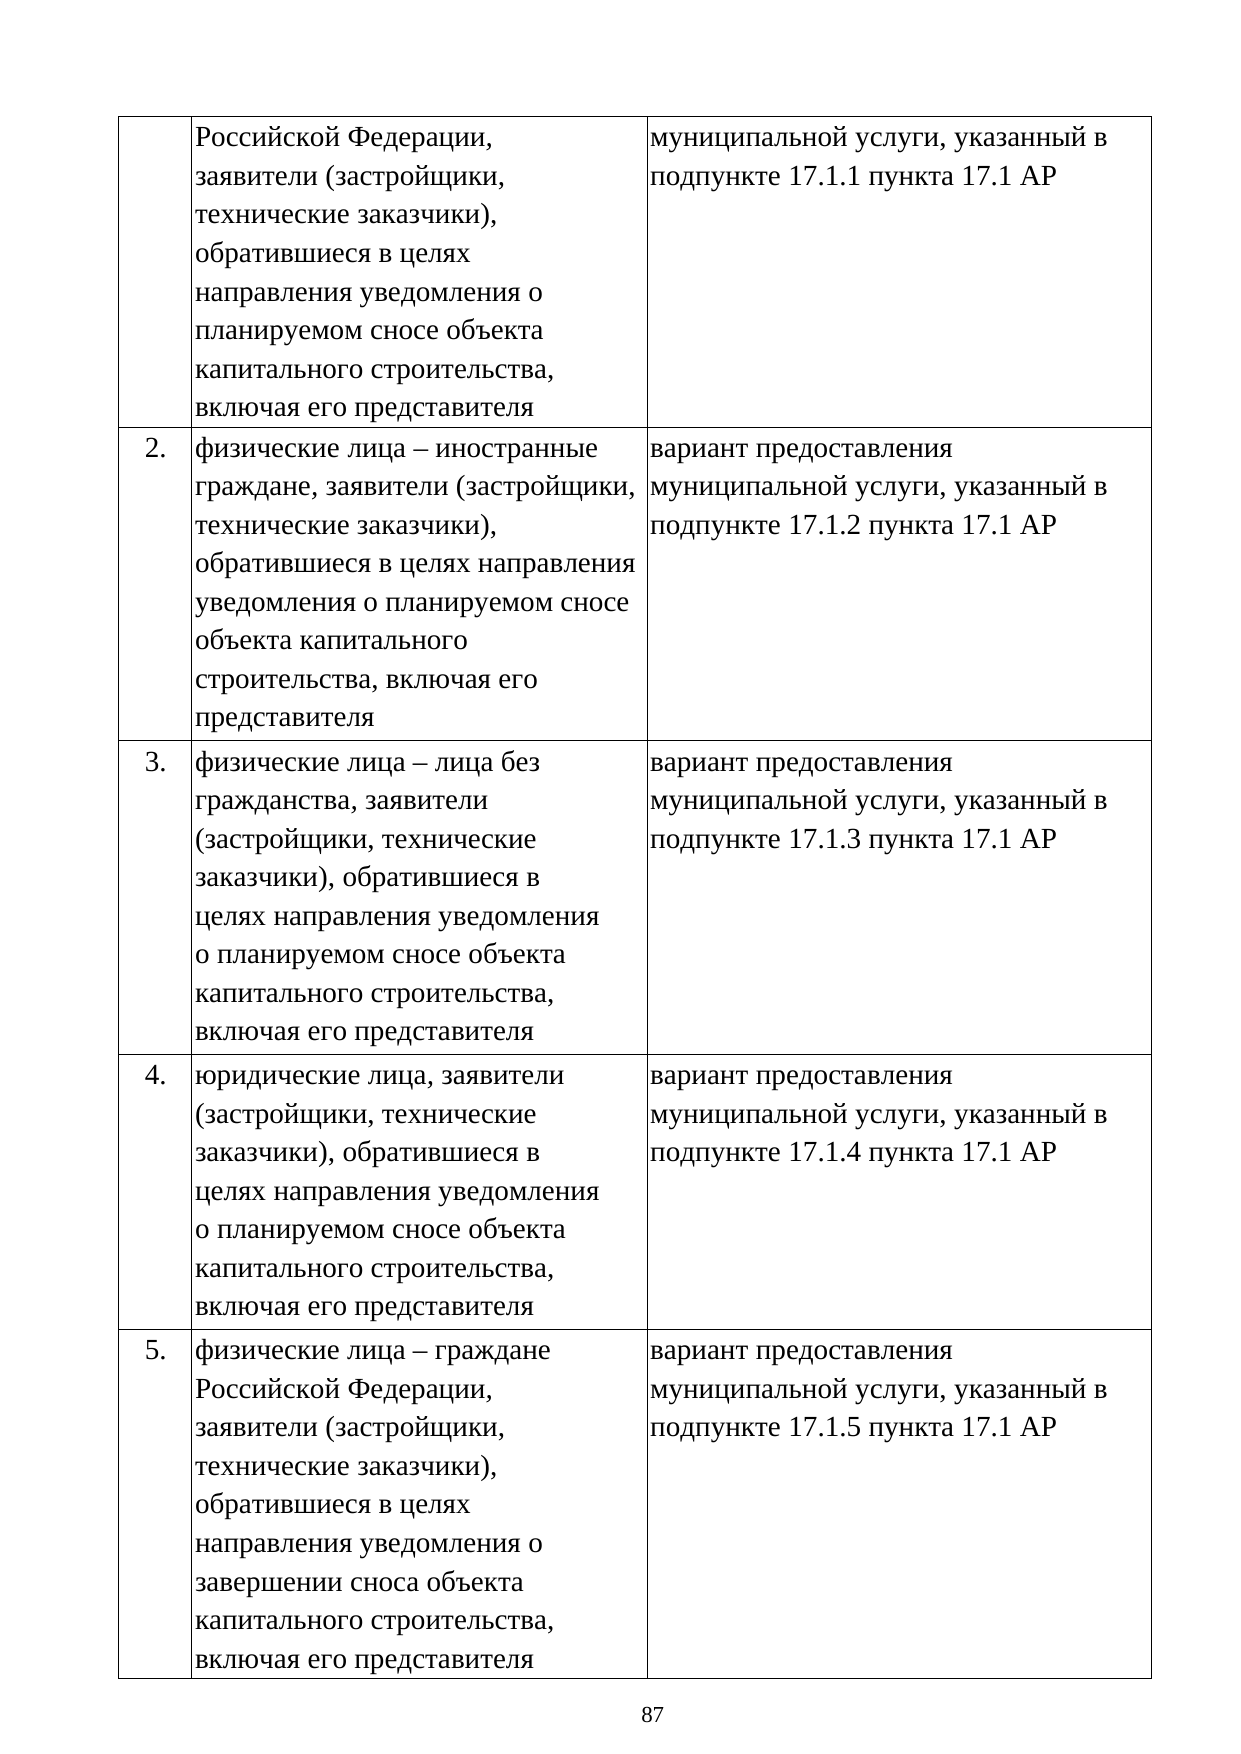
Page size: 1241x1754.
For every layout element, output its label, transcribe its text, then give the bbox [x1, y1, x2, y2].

table_cell юридические лица, заявители (застройщики, технические заказчики), обратившиеся в целях направления уведомления о планируемом сносе объекта капитального строительства, включая его представителя [192, 1055, 647, 1329]
table_header муниципальной услуги, указанный в подпункте 17.1.1 пункта 17.1 АР [648, 117, 1151, 427]
table_cell вариант предоставления муниципальной услуги, указанный в подпункте 17.1.5 пункта 17.1 АР [648, 1330, 1151, 1678]
table_cell 3. [119, 741, 191, 1054]
table_cell физические лица – граждане Российской Федерации, заявители (застройщики, технические заказчики), обратившиеся в целях направления уведомления о завершении сноса объекта капитального строительства, включая его представителя [192, 1330, 647, 1678]
table_header [119, 117, 191, 427]
table_cell физические лица – лица без гражданства, заявители (застройщики, технические заказчики), обратившиеся в целях направления уведомления о планируемом сносе объекта капитального строительства, включая его представителя [192, 741, 647, 1054]
table_cell 5. [119, 1330, 191, 1678]
table_cell физические лица – иностранные граждане, заявители (застройщики, технические заказчики), обратившиеся в целях направления уведомления о планируемом сносе объекта капитального строительства, включая его представителя [192, 428, 647, 740]
table_cell вариант предоставления муниципальной услуги, указанный в подпункте 17.1.2 пункта 17.1 АР [648, 428, 1151, 740]
table_cell вариант предоставления муниципальной услуги, указанный в подпункте 17.1.4 пункта 17.1 АР [648, 1055, 1151, 1329]
table_cell 2. [119, 428, 191, 740]
table_cell вариант предоставления муниципальной услуги, указанный в подпункте 17.1.3 пункта 17.1 АР [648, 741, 1151, 1054]
table_header Российской Федерации, заявители (застройщики, технические заказчики), обратившиеся в целях направления уведомления о планируемом сносе объекта капитального строительства, включая его представителя [192, 117, 647, 427]
table_cell 4. [119, 1055, 191, 1329]
